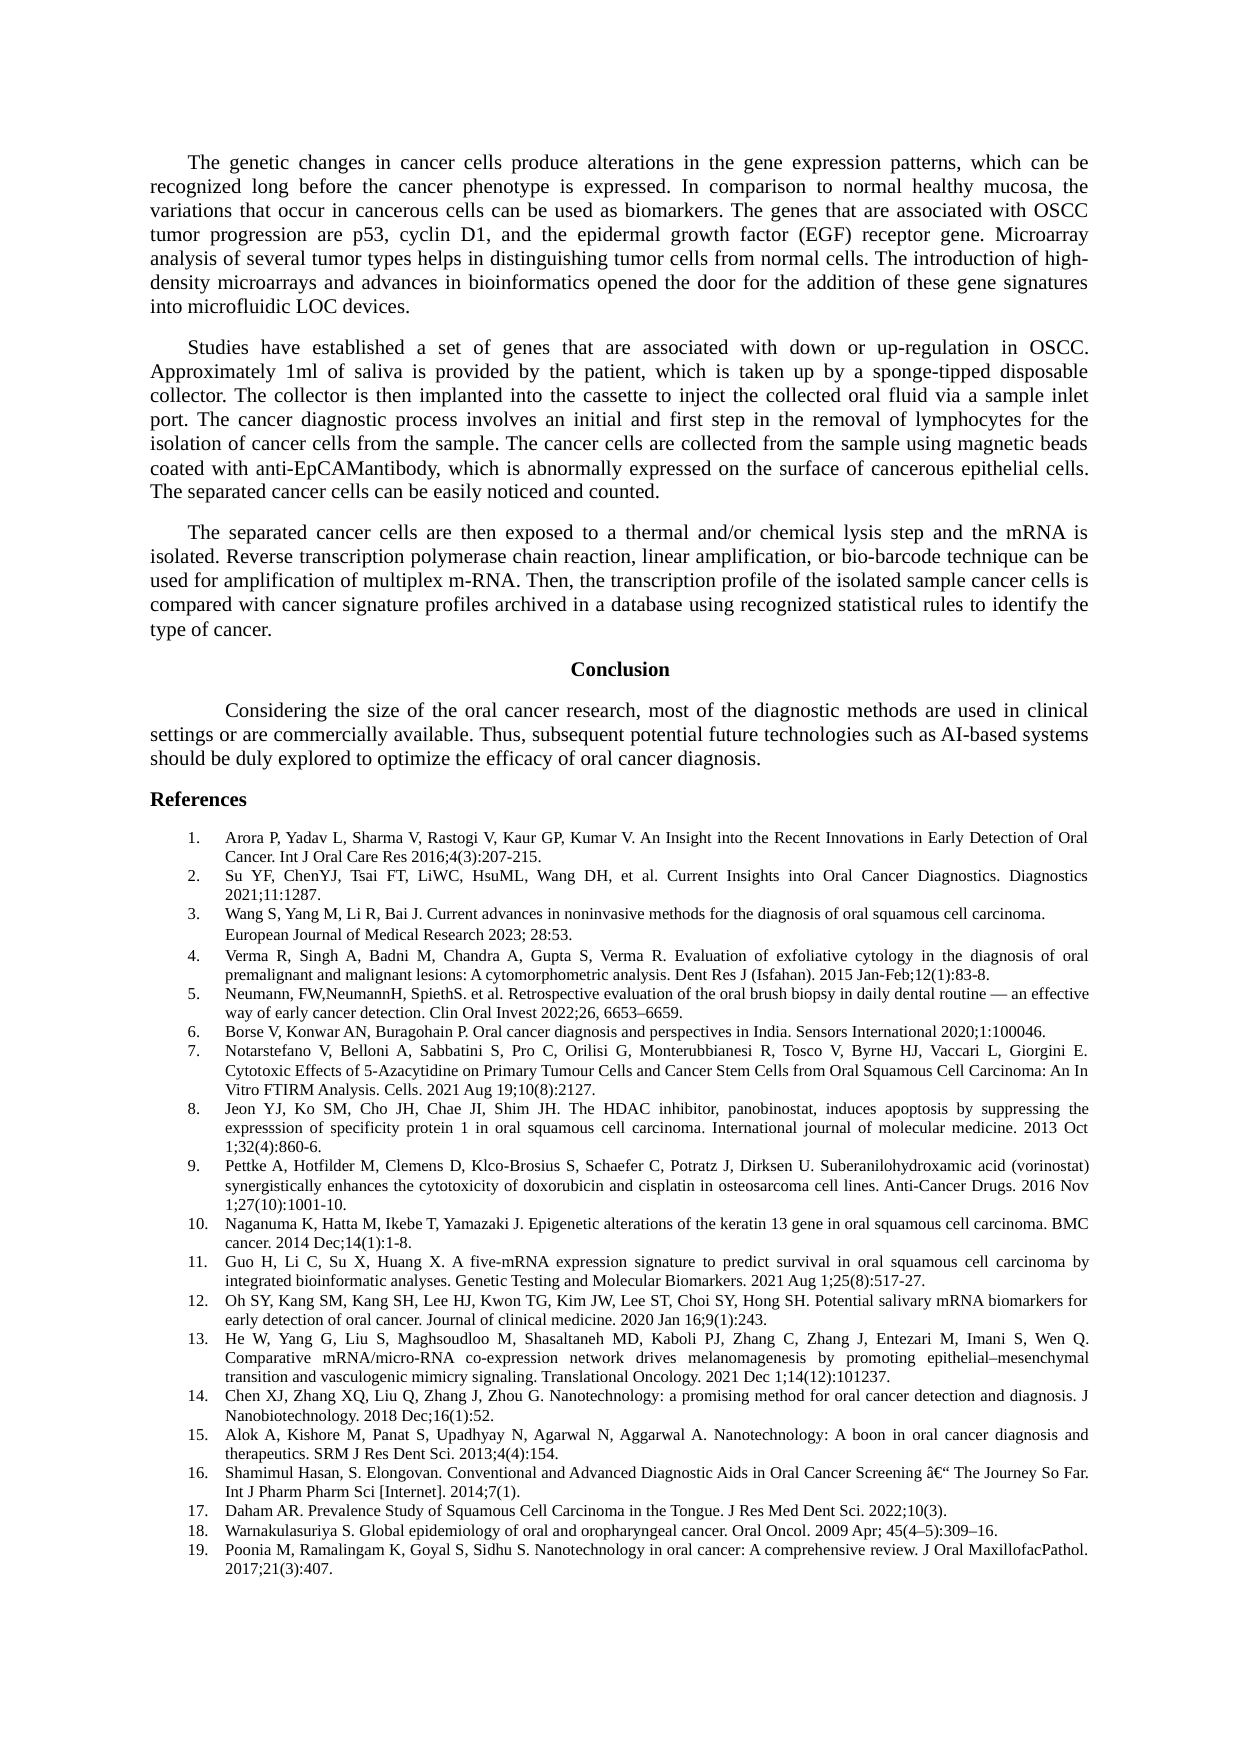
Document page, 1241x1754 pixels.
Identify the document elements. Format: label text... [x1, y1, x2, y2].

list Warnakulasuriya S. Global epidemiology of oral and oropharyngeal cancer. Oral Oncol. 2009 Apr; 45(4–5):309–16. [187, 1520, 1090, 1539]
text The genetic changes in cancer cells produce alterations in the gene expression patterns, which can be recognized long before the cancer phenotype is expressed. In comparison to normal healthy mucosa, the variations that occur in cancerous cells can be used as biomarkers. The genes that are associated with OSCC tumor progression are p53, cyclin D1, and the epidermal growth factor (EGF) receptor gene. Microarray analysis of several tumor types helps in distinguishing tumor cells from normal cells. The introduction of high-density microarrays and advances in bioinformatics opened the door for the addition of these gene signatures into microfluidic LOC devices. [150, 150, 1090, 318]
text References [150, 787, 1090, 811]
list Poonia M, Ramalingam K, Goyal S, Sidhu S. Nanotechnology in oral cancer: A comprehensive review. J Oral MaxillofacPathol. 2017;21(3):407. [187, 1539, 1090, 1578]
text The separated cancer cells are then exposed to a thermal and/or chemical lysis step and the mRNA is isolated. Reverse transcription polymerase chain reaction, linear amplification, or bio-barcode technique can be used for amplification of multiplex m-RNA. Then, the transcription profile of the isolated sample cancer cells is compared with cancer signature profiles archived in a database using recognized statistical rules to identify the type of cancer. [150, 520, 1090, 641]
list Neumann, FW,NeumannH, SpiethS. et al. Retrospective evaluation of the oral brush biopsy in daily dental routine — an effective way of early cancer detection. Clin Oral Invest 2022;26, 6653–6659. [187, 984, 1090, 1022]
list Su YF, ChenYJ, Tsai FT, LiWC, HsuML, Wang DH, et al. Current Insights into Oral Cancer Diagnostics. Diagnostics 2021;11:1287. [187, 866, 1090, 904]
list Alok A, Kishore M, Panat S, Upadhyay N, Agarwal N, Aggarwal A. Nanotechnology: A boon in oral cancer diagnosis and therapeutics. SRM J Res Dent Sci. 2013;4(4):154. [187, 1424, 1090, 1463]
text Conclusion [150, 657, 1090, 681]
text Considering the size of the oral cancer research, most of the diagnostic methods are used in clinical settings or are commercially available. Thus, subsequent potential future technologies such as AI-based systems should be duly explored to optimize the efficacy of oral cancer diagnosis. [150, 698, 1090, 770]
list Wang S, Yang M, Li R, Bai J. Current advances in noninvasive methods for the diagnosis of oral squamous cell carcinoma. European Journal of Medical Research 2023; 28:53. [187, 904, 1090, 944]
list Notarstefano V, Belloni A, Sabbatini S, Pro C, Orilisi G, Monterubbianesi R, Tosco V, Byrne HJ, Vaccari L, Giorgini E. Cytotoxic Effects of 5-Azacytidine on Primary Tumour Cells and Cancer Stem Cells from Oral Squamous Cell Carcinoma: An In Vitro FTIRM Analysis. Cells. 2021 Aug 19;10(8):2127. [187, 1041, 1090, 1099]
list Borse V, Konwar AN, Buragohain P. Oral cancer diagnosis and perspectives in India. Sensors International 2020;1:100046. [187, 1022, 1090, 1041]
list Jeon YJ, Ko SM, Cho JH, Chae JI, Shim JH. The HDAC inhibitor, panobinostat, induces apoptosis by suppressing the expresssion of specificity protein 1 in oral squamous cell carcinoma. International journal of molecular medicine. 2013 Oct 1;32(4):860-6. [187, 1099, 1090, 1156]
list Daham AR. Prevalence Study of Squamous Cell Carcinoma in the Tongue. J Res Med Dent Sci. 2022;10(3). [187, 1501, 1090, 1520]
list Arora P, Yadav L, Sharma V, Rastogi V, Kaur GP, Kumar V. An Insight into the Recent Innovations in Early Detection of Oral Cancer. Int J Oral Care Res 2016;4(3):207-215. [187, 827, 1090, 866]
list Guo H, Li C, Su X, Huang X. A five-mRNA expression signature to predict survival in oral squamous cell carcinoma by integrated bioinformatic analyses. Genetic Testing and Molecular Biomarkers. 2021 Aug 1;25(8):517-27. [187, 1252, 1090, 1290]
list Naganuma K, Hatta M, Ikebe T, Yamazaki J. Epigenetic alterations of the keratin 13 gene in oral squamous cell carcinoma. BMC cancer. 2014 Dec;14(1):1-8. [187, 1214, 1090, 1252]
list Shamimul Hasan, S. Elongovan. Conventional and Advanced Diagnostic Aids in Oral Cancer Screening â€“ The Journey So Far. Int J Pharm Pharm Sci [Internet]. 2014;7(1). [187, 1463, 1090, 1501]
list Chen XJ, Zhang XQ, Liu Q, Zhang J, Zhou G. Nanotechnology: a promising method for oral cancer detection and diagnosis. J Nanobiotechnology. 2018 Dec;16(1):52. [187, 1386, 1090, 1424]
list He W, Yang G, Liu S, Maghsoudloo M, Shasaltaneh MD, Kaboli PJ, Zhang C, Zhang J, Entezari M, Imani S, Wen Q. Comparative mRNA/micro-RNA co-expression network drives melanomagenesis by promoting epithelial–mesenchymal transition and vasculogenic mimicry signaling. Translational Oncology. 2021 Dec 1;14(12):101237. [187, 1329, 1090, 1386]
list Verma R, Singh A, Badni M, Chandra A, Gupta S, Verma R. Evaluation of exfoliative cytology in the diagnosis of oral premalignant and malignant lesions: A cytomorphometric analysis. Dent Res J (Isfahan). 2015 Jan-Feb;12(1):83-8. [187, 945, 1090, 984]
text Studies have established a set of genes that are associated with down or up-regulation in OSCC. Approximately 1ml of saliva is provided by the patient, which is taken up by a sponge-tipped disposable collector. The collector is then implanted into the cassette to inject the collected oral fluid via a sample inlet port. The cancer diagnostic process involves an initial and first step in the removal of lymphocytes for the isolation of cancer cells from the sample. The cancer cells are collected from the sample using magnetic beads coated with anti-EpCAMantibody, which is abnormally expressed on the surface of cancerous epithelial cells. The separated cancer cells can be easily noticed and counted. [150, 335, 1090, 503]
list Oh SY, Kang SM, Kang SH, Lee HJ, Kwon TG, Kim JW, Lee ST, Choi SY, Hong SH. Potential salivary mRNA biomarkers for early detection of oral cancer. Journal of clinical medicine. 2020 Jan 16;9(1):243. [187, 1290, 1090, 1329]
list Pettke A, Hotfilder M, Clemens D, Klco-Brosius S, Schaefer C, Potratz J, Dirksen U. Suberanilohydroxamic acid (vorinostat) synergistically enhances the cytotoxicity of doxorubicin and cisplatin in osteosarcoma cell lines. Anti-Cancer Drugs. 2016 Nov 1;27(10):1001-10. [187, 1156, 1090, 1214]
